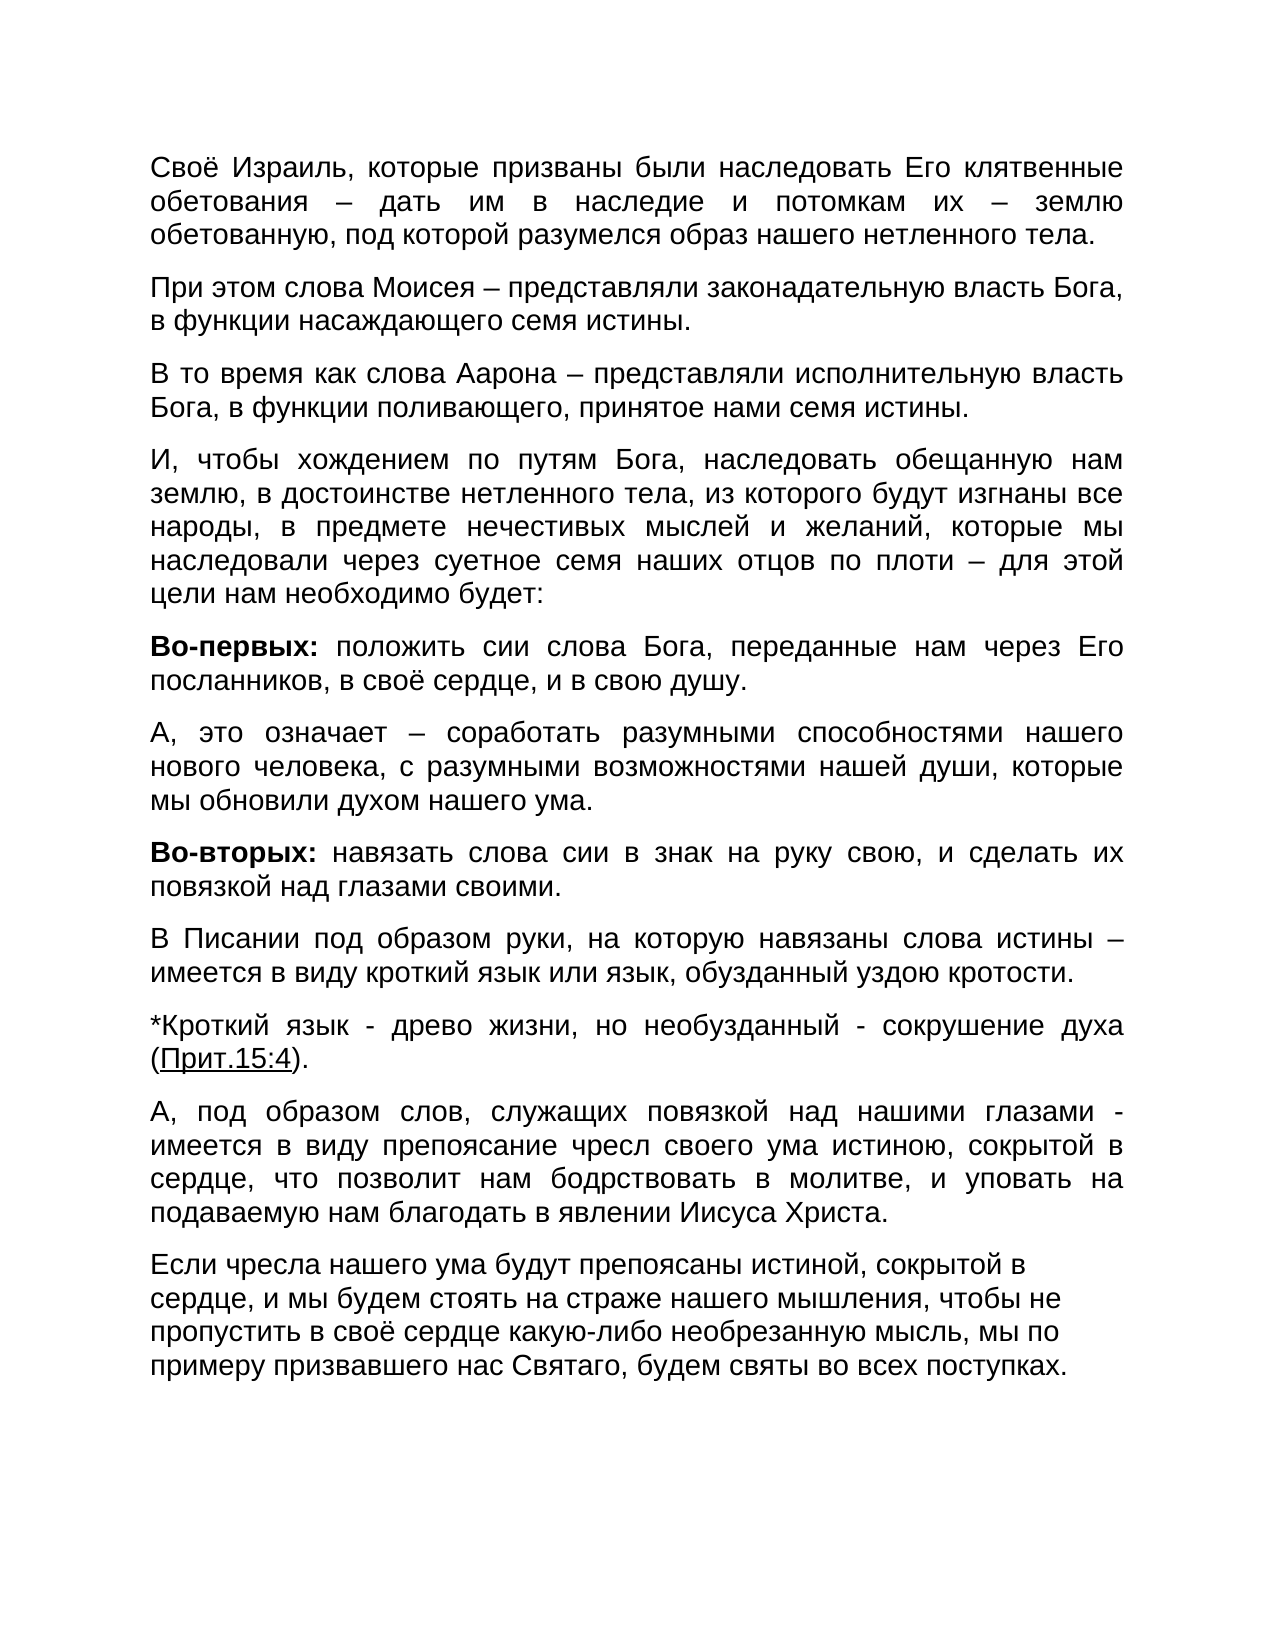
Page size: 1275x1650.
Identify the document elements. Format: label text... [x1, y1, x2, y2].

text При этом слова Моисея – представляли законадательную власть Бога, в функции насаждающего семя истины. [150, 270, 1125, 337]
text В то время как слова Аарона – представляли исполнительную власть Бога, в функции поливающего, принятое нами семя истины. [150, 356, 1125, 423]
text Во-вторых: навязать слова сии в знак на руку свою, и сделать их повязкой над глазами своими. [150, 835, 1125, 902]
text *Кроткий язык - древо жизни, но необузданный - сокрушение духа (Прит.15:4). [150, 1008, 1125, 1075]
text Если чресла нашего ума будут препоясаны истиной, сокрытой в сердце, и мы будем стоять на страже нашего мышления, чтобы не пропустить в своё сердце какую-либо необрезанную мысль, мы по примеру призвавшего нас Святаго, будем святы во всех поступках. [150, 1247, 1125, 1381]
text Во-первых: положить сии слова Бога, переданные нам через Его посланников, в своё сердце, и в свою душу. [150, 629, 1125, 696]
text А, под образом слов, служащих повязкой над нашими глазами - имеется в виду препоясание чресл своего ума истиною, сокрытой в сердце, что позволит нам бодрствовать в молитве, и уповать на подаваемую нам благодать в явлении Иисуса Христа. [150, 1094, 1125, 1228]
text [150, 150, 1125, 251]
text А, это означает – соработать разумными способностями нашего нового человека, с разумными возможностями нашей души, которые мы обновили духом нашего ума. [150, 715, 1125, 816]
text И, чтобы хождением по путям Бога, наследовать обещанную нам землю, в достоинстве нетленного тела, из которого будут изгнаны все народы, в предмете нечестивых мыслей и желаний, которые мы наследовали через суетное семя наших отцов по плоти – для этой цели нам необходимо будет: [150, 442, 1125, 610]
text В Писании под образом руки, на которую навязаны слова истины – имеется в виду кроткий язык или язык, обузданный уздою кротости. [150, 921, 1125, 988]
